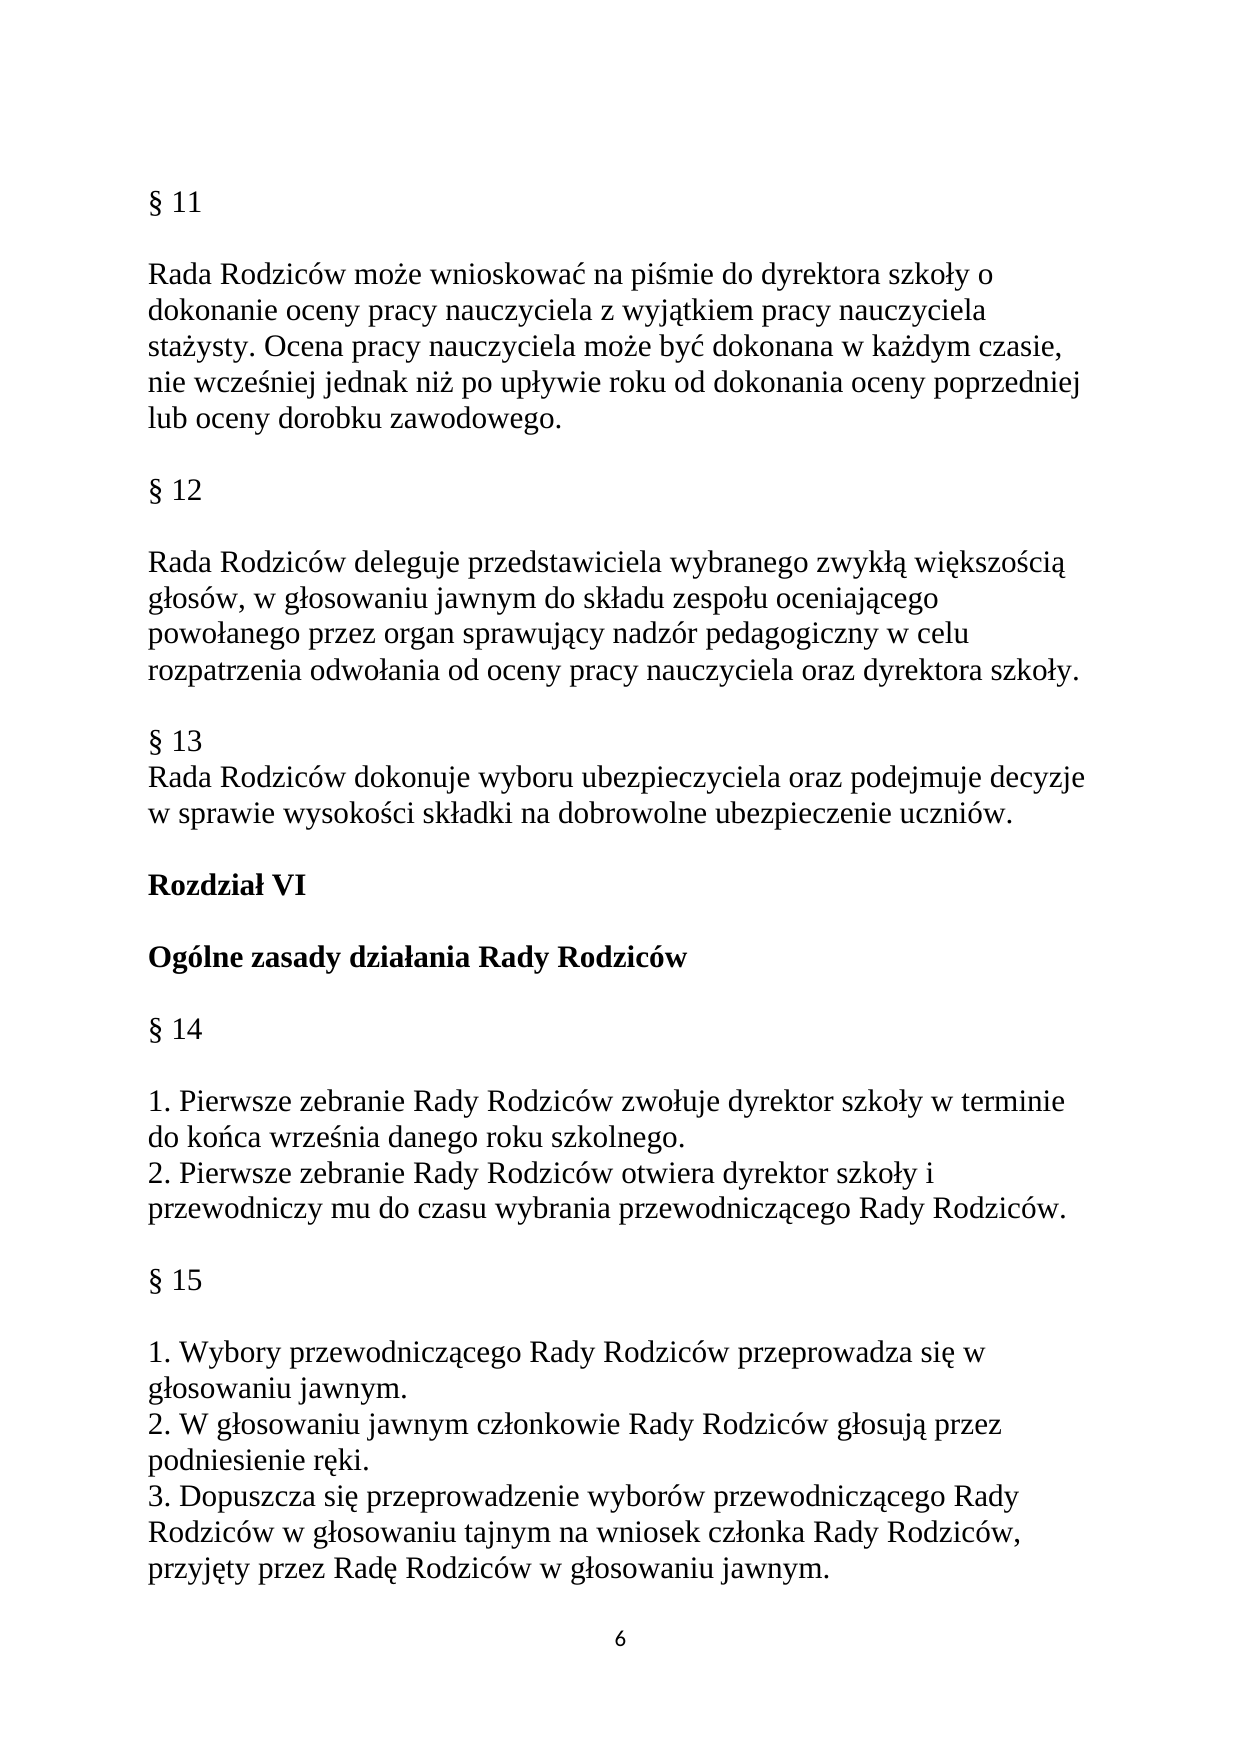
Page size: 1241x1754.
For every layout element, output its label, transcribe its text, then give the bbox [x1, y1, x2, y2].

text Rozdział VI [148, 830, 1093, 902]
text 1. Pierwsze zebranie Rady Rodziców zwołuje dyrektor szkoły w terminie do końca września danego roku szkolnego. 2. Pierwsze zebranie Rady Rodziców otwiera dyrektor szkoły i przewodniczy mu do czasu wybrania przewodniczącego Rady Rodziców. [148, 1046, 1093, 1226]
text Rada Rodziców może wnioskować na piśmie do dyrektora szkoły o dokonanie oceny pracy nauczyciela z wyjątkiem pracy nauczyciela stażysty. Ocena pracy nauczyciela może być dokonana w każdym czasie, nie wcześniej jednak niż po upływie roku od dokonania oceny poprzedniej lub oceny dorobku zawodowego. [148, 219, 1093, 435]
text § 11 [148, 148, 1093, 219]
text Ogólne zasady działania Rady Rodziców [148, 902, 1093, 974]
text Rada Rodziców deleguje przedstawiciela wybranego zwykłą większością głosów, w głosowaniu jawnym do składu zespołu oceniającego powołanego przez organ sprawujący nadzór pedagogiczny w celu rozpatrzenia odwołania od oceny pracy nauczyciela oraz dyrektora szkoły. [148, 507, 1093, 687]
text § 12 [148, 435, 1093, 507]
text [148, 1298, 1093, 1585]
text § 15 [148, 1226, 1093, 1298]
text § 13 Rada Rodziców dokonuje wyboru ubezpieczyciela oraz podejmuje decyzje w sprawie wysokości składki na dobrowolne ubezpieczenie uczniów. [148, 687, 1093, 830]
text § 14 [148, 974, 1093, 1046]
